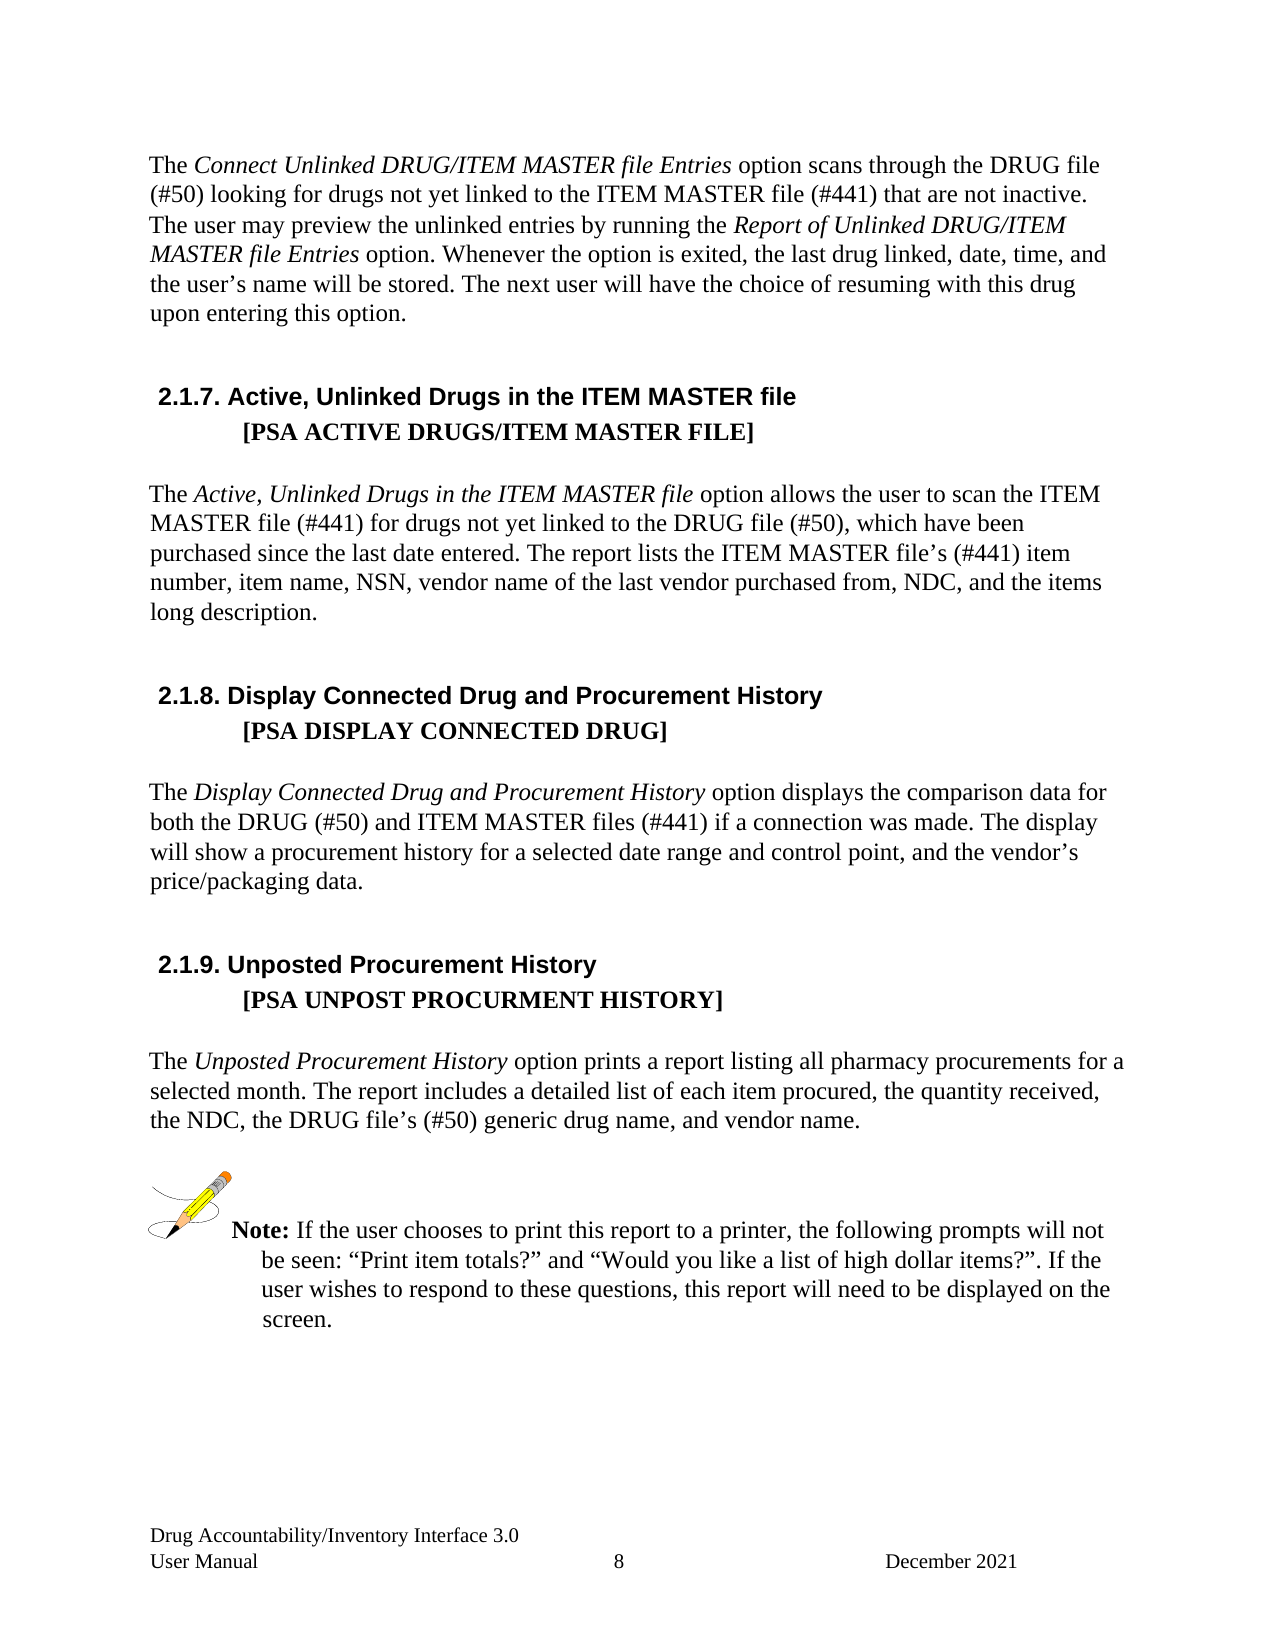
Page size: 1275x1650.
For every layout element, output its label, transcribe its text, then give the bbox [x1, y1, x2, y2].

subtitle 2.1.9. Unposted Procurement History [158, 950, 1118, 979]
subtitle 2.1.8. Display Connected Drug and Procurement History [158, 681, 1118, 710]
subtitle 2.1.7. Active, Unlinked Drugs in the ITEM MASTER file [158, 382, 1118, 411]
text The Active, Unlinked Drugs in the ITEM MASTER file option allows the user to scan the ITEM MASTER file (#441) for drugs not yet linked to the DRUG file (#50), which have been purchased since the last date entered. The report lists the ITEM MASTER file’s (#441) item number, item name, NSN, vendor name of the last vendor purchased from, NDC, and the items long description. [149, 479, 1125, 626]
text The Connect Unlinked DRUG/ITEM MASTER file Entries option scans through the DRUG file (#50) looking for drugs not yet linked to the ITEM MASTER file (#441) that are not inactive. [149, 150, 1125, 208]
text screen. [262, 1304, 1125, 1333]
text The Unposted Procurement History option prints a report listing all pharmacy procurements for a selected month. The report includes a detailed list of each item procured, the quantity received, the NDC, the DRUG file’s (#50) generic drug name, and vendor name. [149, 1046, 1125, 1134]
text The user may preview the unlinked entries by running the Report of Unlinked DRUG/ITEM MASTER file Entries option. Whenever the option is exited, the last drug linked, date, time, and the user’s name will be stored. The next user will have the choice of resuming with this drug upon entering this option. [149, 210, 1125, 327]
text [PSA UNPOST PROCURMENT HISTORY] [242, 985, 1061, 1013]
text [PSA ACTIVE DRUGS/ITEM MASTER FILE] [242, 417, 1061, 446]
text [PSA DISPLAY CONNECTED DRUG] [242, 716, 1061, 744]
text Note: If the user chooses to print this report to a printer, the following prompts will not be seen: “Print item totals?” and “Would you like a list of high dollar items?”. If the user wishes to respond to these questions, this report will need to be displayed on the [149, 1172, 1125, 1303]
text The Display Connected Drug and Procurement History option displays the comparison data for both the DRUG (#50) and ITEM MASTER files (#441) if a connection was made. The display will show a procurement history for a selected date range and control point, and the vendor’s price/packaging data. [149, 777, 1125, 895]
